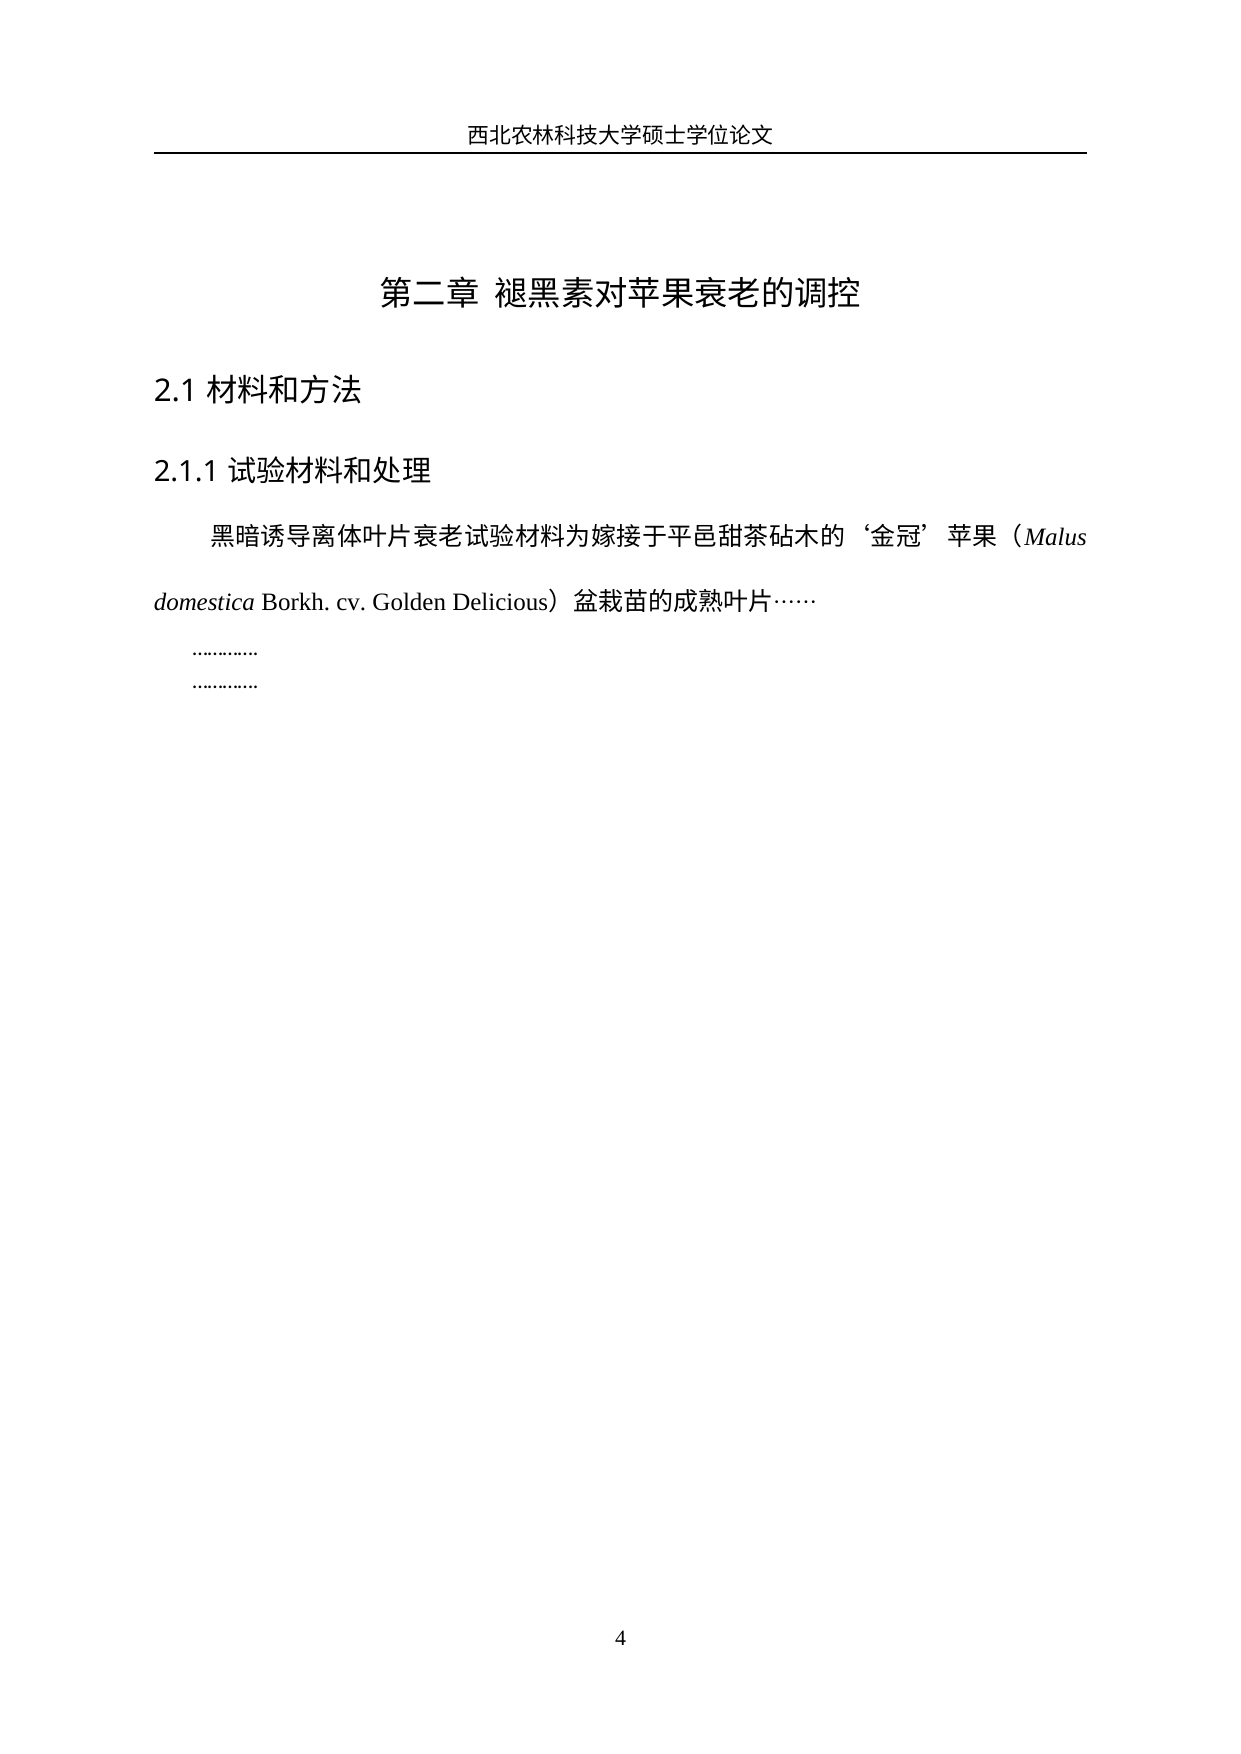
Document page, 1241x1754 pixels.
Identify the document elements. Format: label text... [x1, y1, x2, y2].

text 黑暗诱导离体叶片衰老试验材料为嫁接于平邑甜茶砧木的‘金冠’苹果（Malus domestica Borkh. cv. Golden Delicious）盆栽苗的成熟叶片…… [153, 502, 1087, 632]
text …………. [153, 632, 1087, 664]
text …………. [153, 664, 1087, 697]
subtitle 试验材料和处理 [153, 437, 1087, 502]
subtitle 2.1 材料和方法 [153, 355, 1087, 420]
subtitle 第二章 褪黑素对苹果衰老的调控 [153, 258, 1087, 323]
